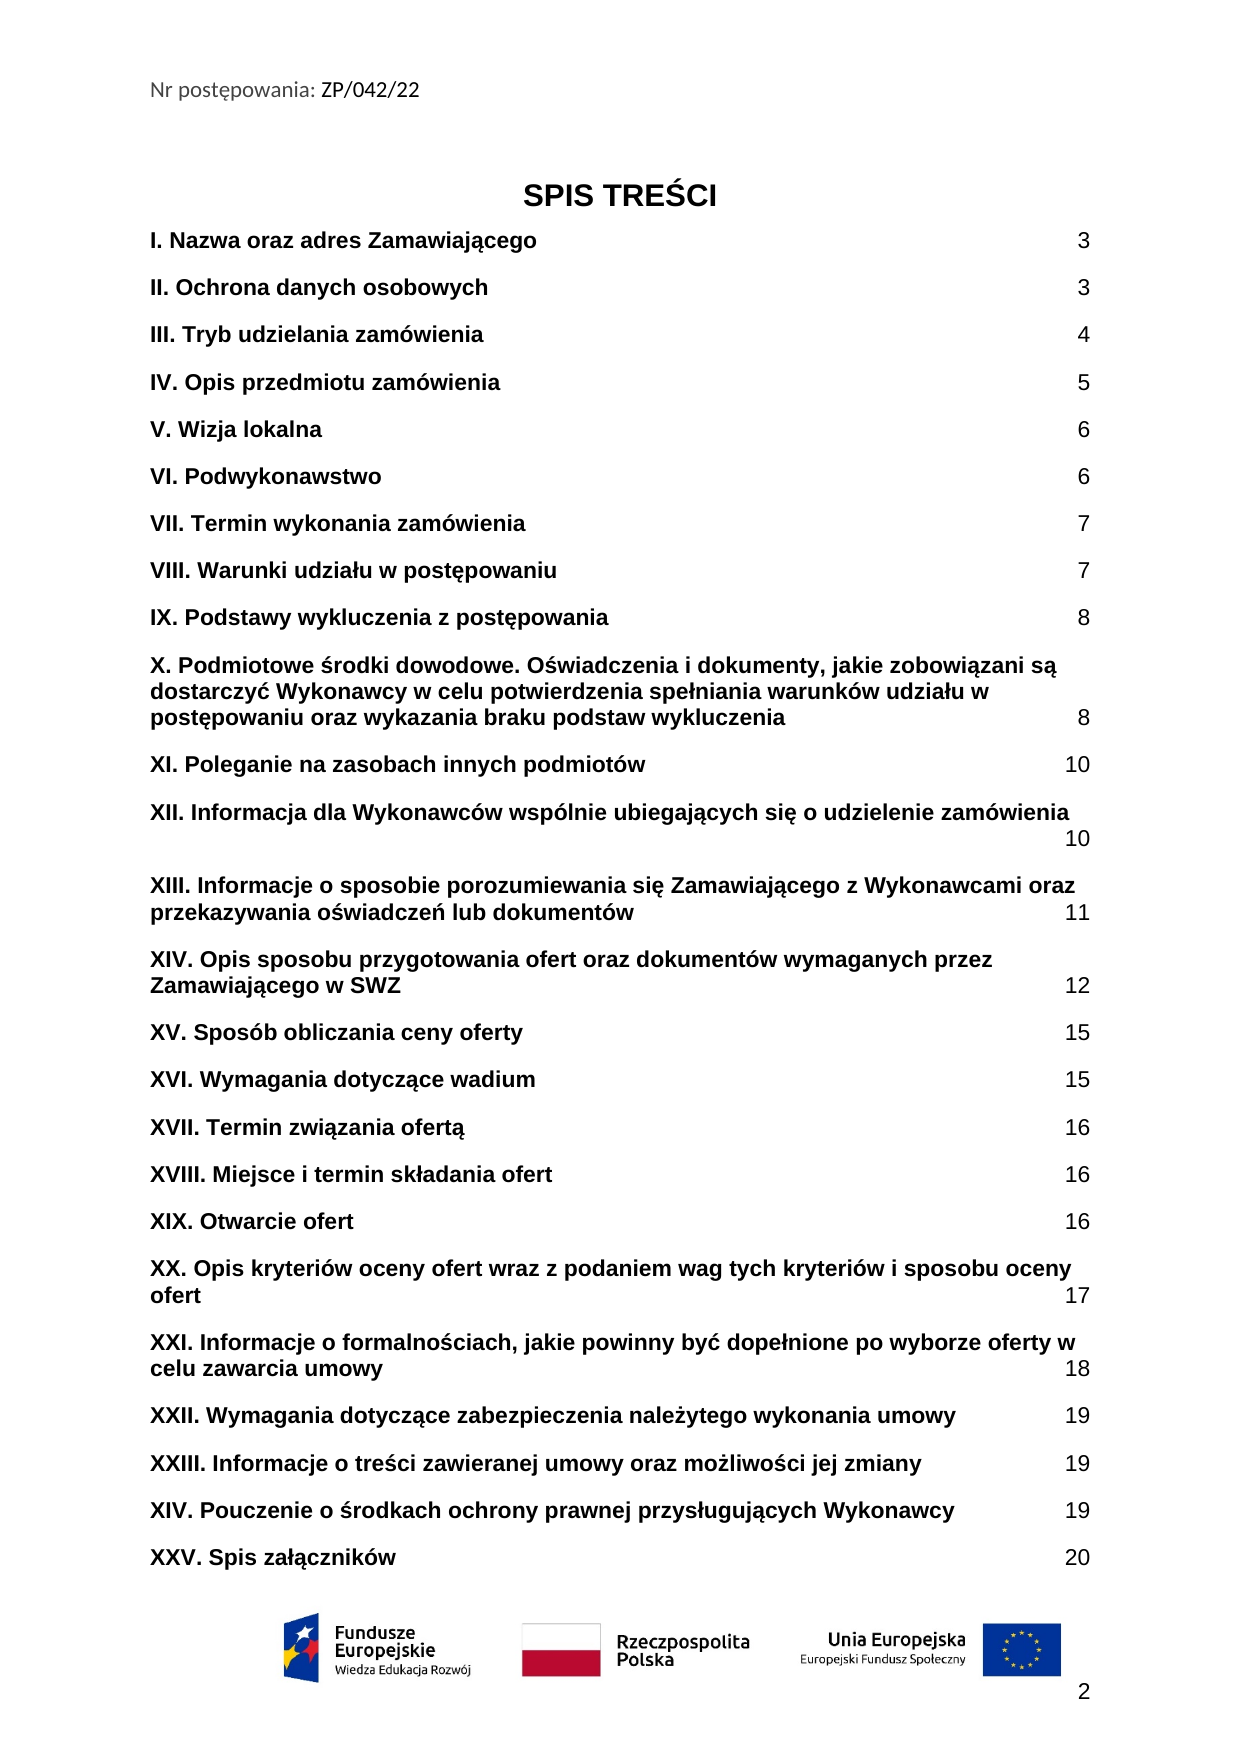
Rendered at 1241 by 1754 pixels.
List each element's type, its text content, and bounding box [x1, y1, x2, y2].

picture [266, 1595, 1078, 1700]
text SPIS TREŚCI [150, 177, 1090, 213]
